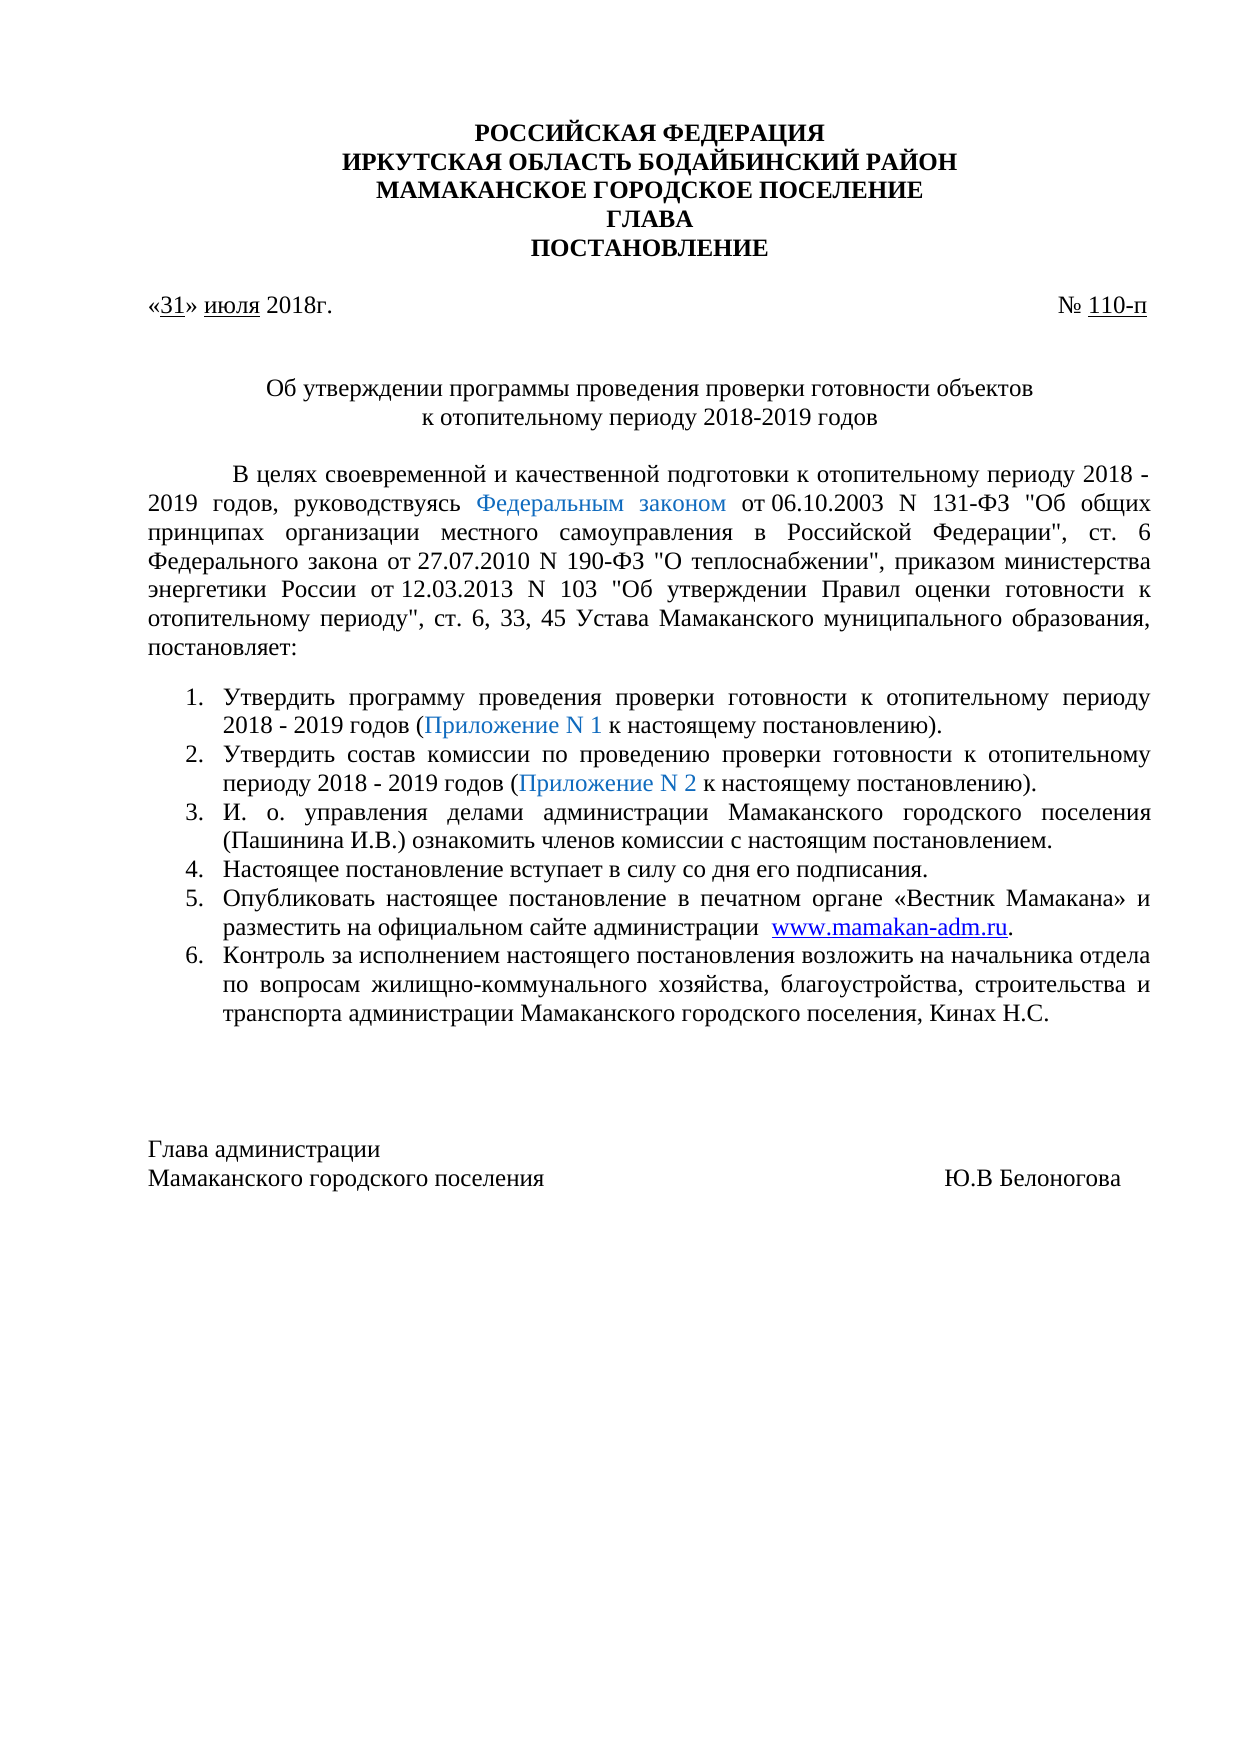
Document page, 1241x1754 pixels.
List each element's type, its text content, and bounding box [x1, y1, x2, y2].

text Об утверждении программы проведения проверки готовности объектов [148, 373, 1152, 402]
text Мамаканского городского поселения Ю.В Белоногова [148, 1163, 1152, 1192]
text ИРКУТСКАЯ ОБЛАСТЬ БОДАЙБИНСКИЙ РАЙОН [148, 147, 1152, 176]
text ПОСТАНОВЛЕНИЕ [148, 233, 1152, 262]
text Глава администрации [148, 1134, 1152, 1163]
text к отопительному периоду 2018-2019 годов [148, 402, 1152, 431]
list Утвердить программу проведения проверки готовности к отопительному периоду 2018 - 2019 годов (Приложение N 1 к настоящему постановлению). [185, 682, 1152, 739]
list Опубликовать настоящее постановление в печатном органе «Вестник Мамакана» и разместить на официальном сайте администрации www.mamakan-adm.ru. [185, 883, 1152, 940]
text ГЛАВА [148, 204, 1152, 233]
list И. о. управления делами администрации Мамаканского городского поселения (Пашинина И.В.) ознакомить членов комиссии с настоящим постановлением. [185, 797, 1152, 854]
text «31» июля 2018г. № 110-п [148, 291, 1152, 319]
list Контроль за исполнением настоящего постановления возложить на начальника отдела по вопросам жилищно-коммунального хозяйства, благоустройства, строительства и транспорта администрации Мамаканского городского поселения, Кинах Н.С. [185, 940, 1152, 1027]
text МАМАКАНСКОЕ ГОРОДСКОЕ ПОСЕЛЕНИЕ [148, 176, 1152, 204]
list Утвердить состав комиссии по проведению проверки готовности к отопительному периоду 2018 - 2019 годов (Приложение N 2 к настоящему постановлению). [185, 739, 1152, 797]
text РОССИЙСКАЯ ФЕДЕРАЦИЯ [148, 118, 1152, 147]
text В целях своевременной и качественной подготовки к отопительному периоду 2018 - 2019 годов, руководствуясь Федеральным законом от 06.10.2003 N 131-ФЗ "Об общих принципах организации местного самоуправления в Российской Федерации", ст. 6 Федерального закона от 27.07.2010 N 190-ФЗ "О теплоснабжении", приказом министерства энергетики России от 12.03.2013 N 103 "Об утверждении Правил оценки готовности к отопительному периоду", ст. 6, 33, 45 Устава Мамаканского муниципального образования, постановляет: [148, 459, 1152, 661]
list Настоящее постановление вступает в силу со дня его подписания. [185, 854, 1152, 883]
